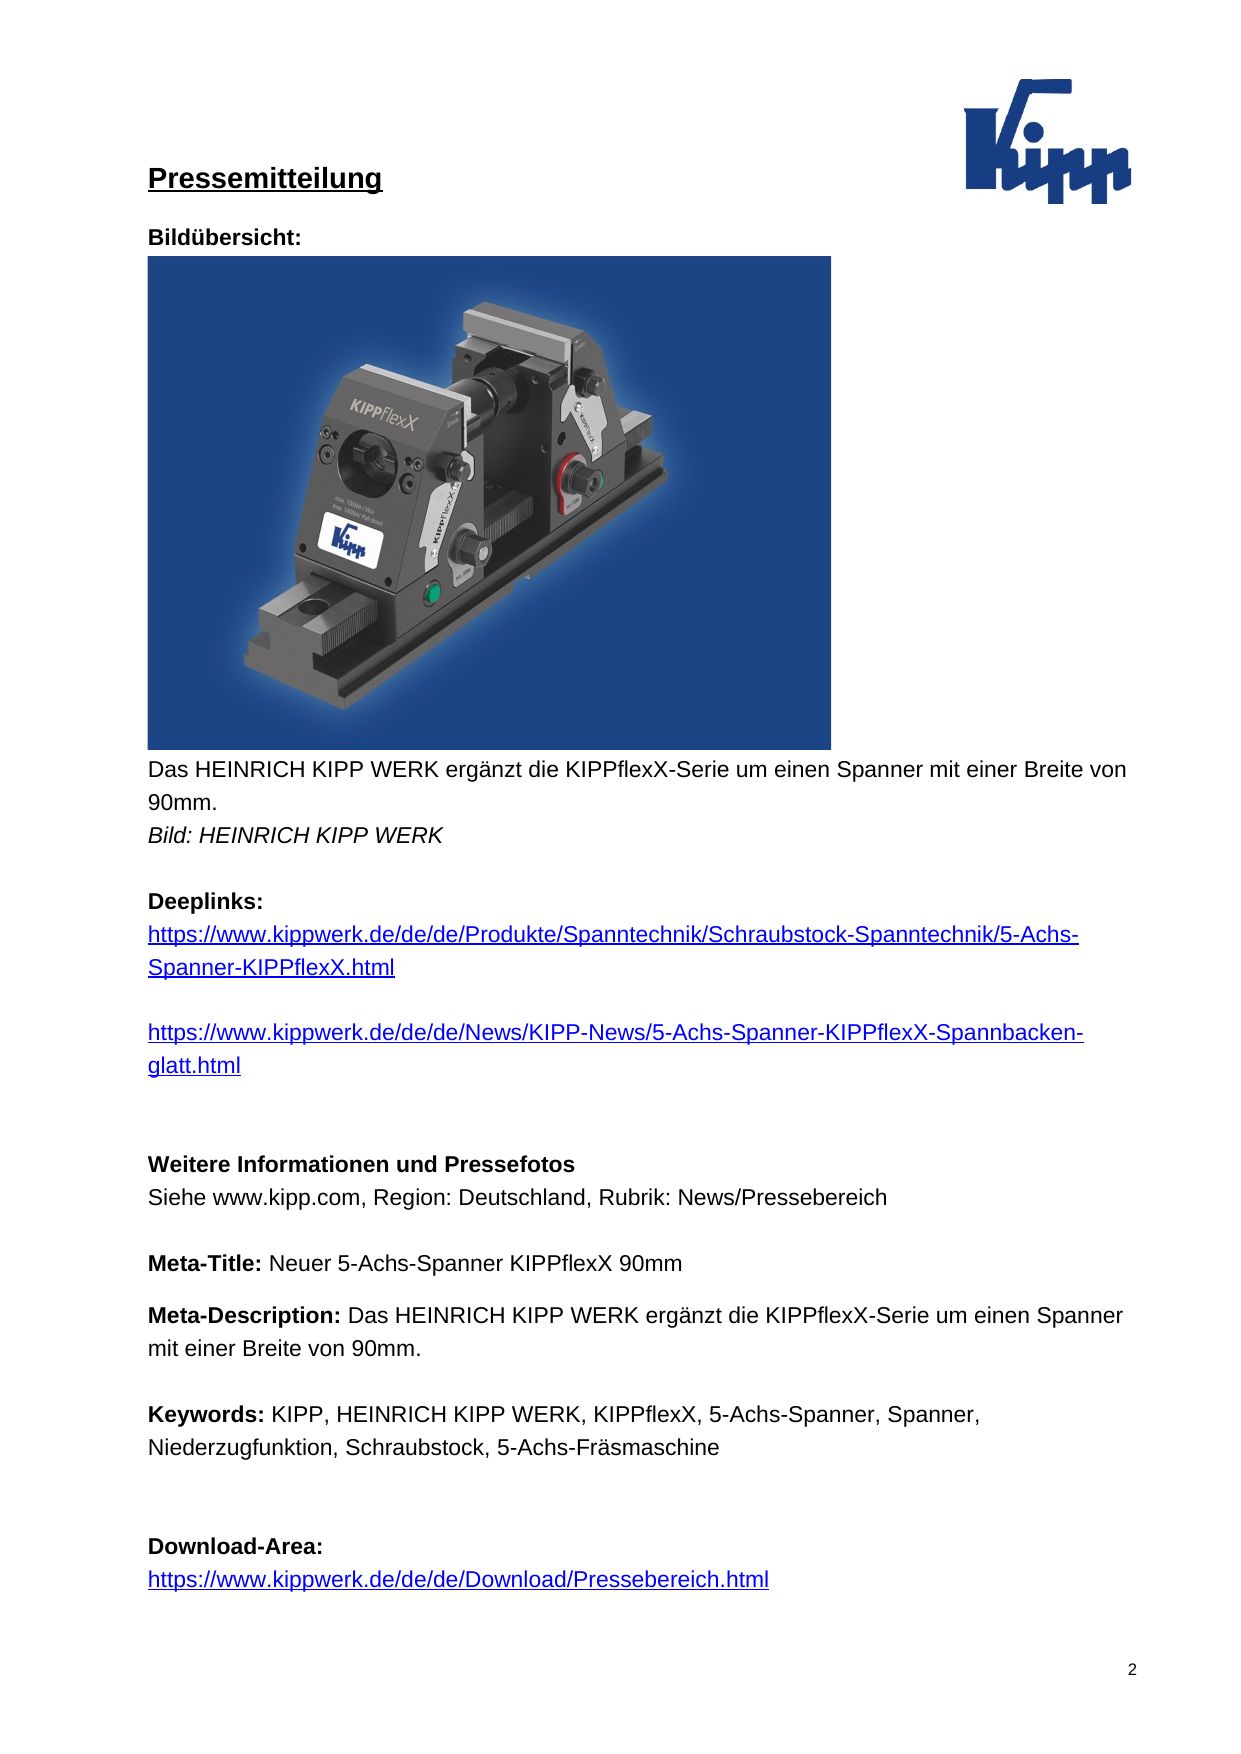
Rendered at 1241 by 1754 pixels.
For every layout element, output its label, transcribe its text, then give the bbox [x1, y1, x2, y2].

text Keywords: KIPP, HEINRICH KIPP WERK, KIPPflexX, 5-Achs-Spanner, Spanner, Niederzugfunktion, Schraubstock, 5-Achs-Fräsmaschine [148, 1401, 1137, 1461]
text Deeplinks: [148, 888, 1137, 914]
text Meta-Title: Neuer 5-Achs-Spanner KIPPflexX 90mm [148, 1250, 1137, 1276]
text https://www.kippwerk.de/de/de/Produkte/Spanntechnik/Schraubstock-Spanntechnik/5-Achs-Spanner-KIPPflexX.html [148, 921, 1137, 980]
text Siehe www.kipp.com, Region: Deutschland, Rubrik: News/Pressebereich [148, 1184, 1137, 1210]
text Das HEINRICH KIPP WERK ergänzt die KIPPflexX-Serie um einen Spanner mit einer Breite von 90mm. [148, 756, 1137, 815]
text https://www.kippwerk.de/de/de/News/KIPP-News/5-Achs-Spanner-KIPPflexX-Spannbacken-glatt.html [148, 1019, 1137, 1079]
text Bildübersicht: [148, 223, 1137, 250]
picture [962, 79, 1132, 202]
text Weitere Informationen und Pressefotos [148, 1151, 1137, 1177]
text Bild: HEINRICH KIPP WERK [148, 822, 1137, 848]
text Download-Area: [148, 1533, 1137, 1559]
picture [147, 256, 832, 750]
text Meta-Description: Das HEINRICH KIPP WERK ergänzt die KIPPflexX-Serie um einen Spanner mit einer Breite von 90mm. [148, 1302, 1137, 1362]
text https://www.kippwerk.de/de/de/Download/Pressebereich.html [148, 1566, 1137, 1592]
